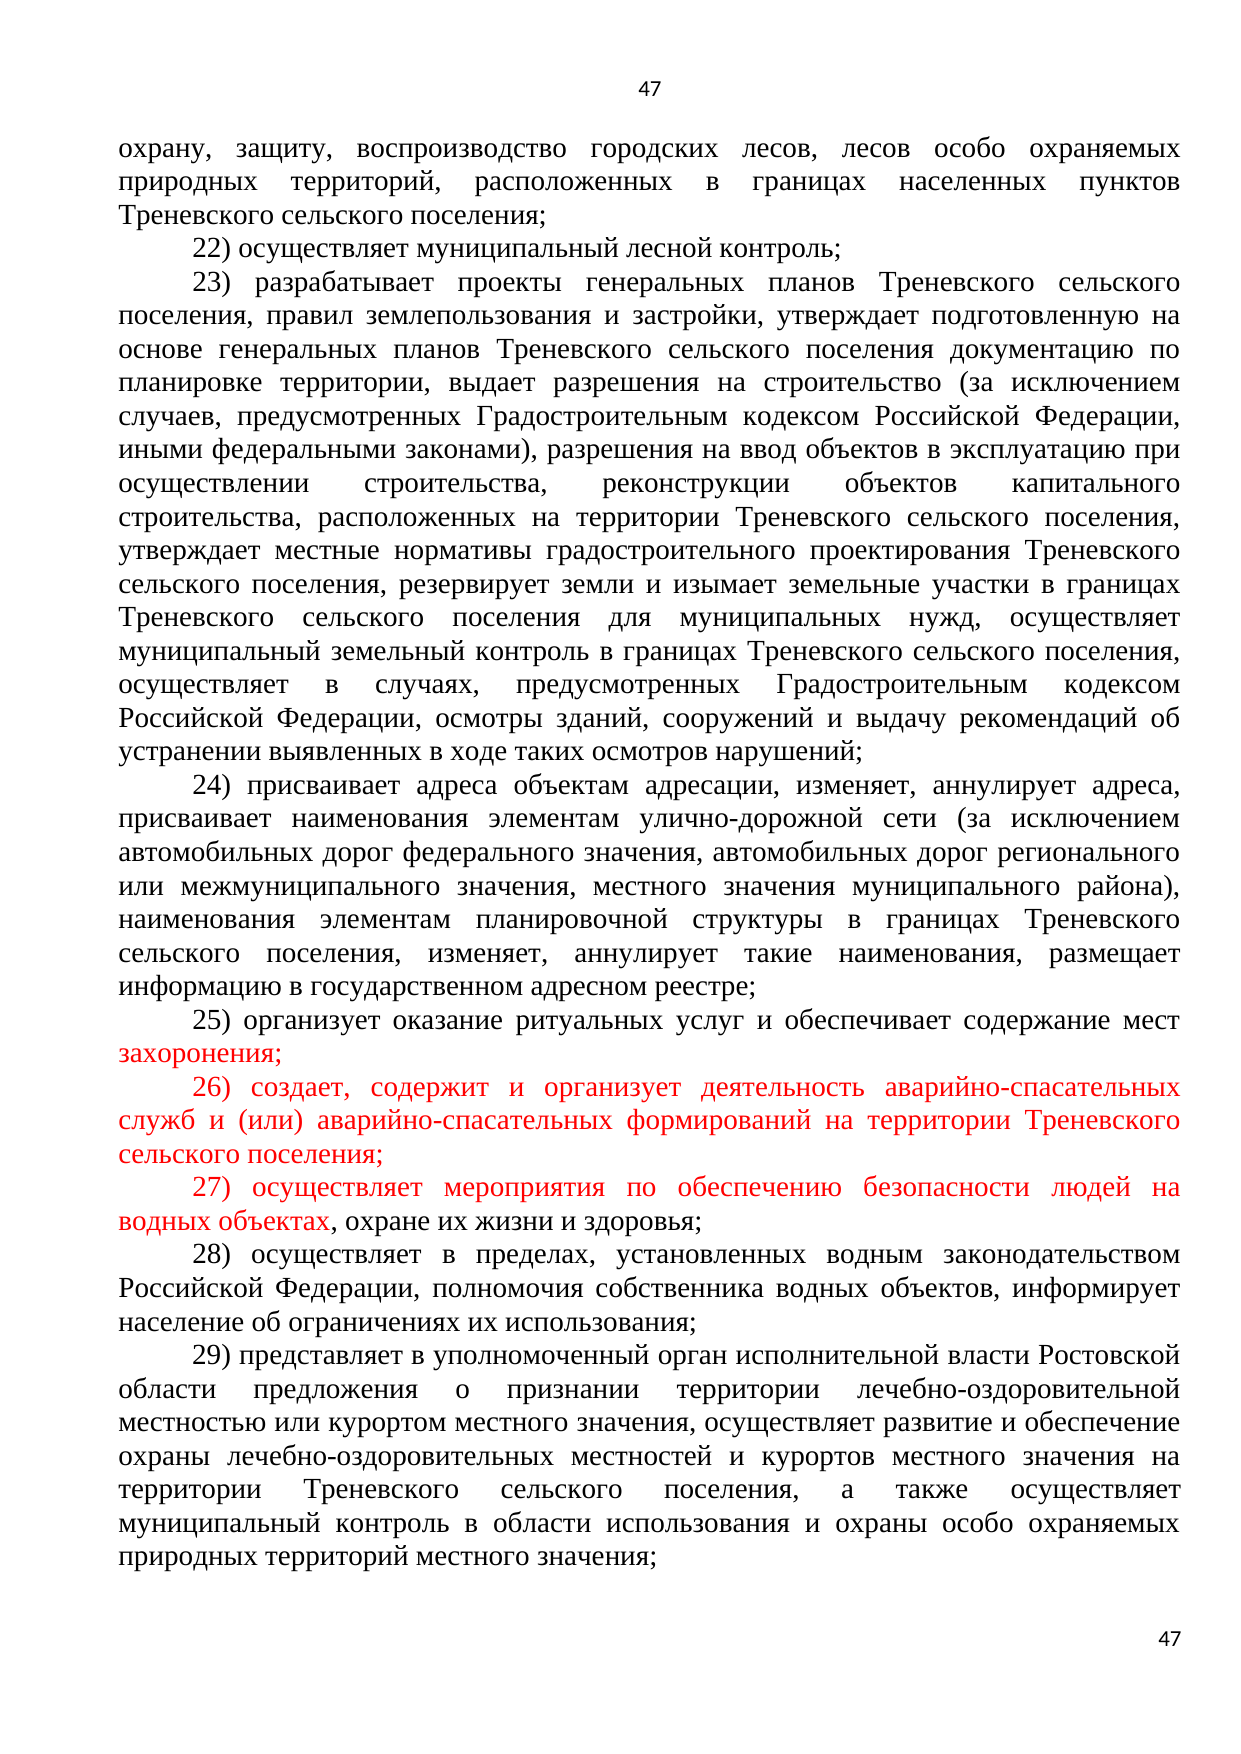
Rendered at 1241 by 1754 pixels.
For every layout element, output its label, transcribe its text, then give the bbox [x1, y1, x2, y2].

text 26) создает, содержит и организует деятельность аварийно-спасательных служб и (или) аварийно-спасательных формирований на территории Треневского сельского поселения; [118, 1069, 1181, 1169]
text 22) осуществляет муниципальный лесной контроль; [118, 230, 1181, 264]
text 29) представляет в уполномоченный орган исполнительной власти Ростовской области предложения о признании территории лечебно-оздоровительной местностью или курортом местного значения, осуществляет развитие и обеспечение охраны лечебно-оздоровительных местностей и курортов местного значения на территории Треневского сельского поселения, а также осуществляет муниципальный контроль в области использования и охраны особо охраняемых природных территорий местного значения; [118, 1337, 1181, 1572]
text 27) осуществляет мероприятия по обеспечению безопасности людей на водных объектах, охране их жизни и здоровья; [118, 1169, 1181, 1237]
text 25) организует оказание ритуальных услуг и обеспечивает содержание мест захоронения; [118, 1002, 1181, 1069]
text 28) осуществляет в пределах, установленных водным законодательством Российской Федерации, полномочия собственника водных объектов, информирует население об ограничениях их использования; [118, 1237, 1181, 1337]
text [118, 130, 1181, 230]
text 24) присваивает адреса объектам адресации, изменяет, аннулирует адреса, присваивает наименования элементам улично-дорожной сети (за исключением автомобильных дорог федерального значения, автомобильных дорог регионального или межмуниципального значения, местного значения муниципального района), наименования элементам планировочной структуры в границах Треневского сельского поселения, изменяет, аннулирует такие наименования, размещает информацию в государственном адресном реестре; [118, 767, 1181, 1002]
text 23) разрабатывает проекты генеральных планов Треневского сельского поселения, правил землепользования и застройки, утверждает подготовленную на основе генеральных планов Треневского сельского поселения документацию по планировке территории, выдает разрешения на строительство (за исключением случаев, предусмотренных Градостроительным кодексом Российской Федерации, иными федеральными законами), разрешения на ввод объектов в эксплуатацию при осуществлении строительства, реконструкции объектов капитального строительства, расположенных на территории Треневского сельского поселения, утверждает местные нормативы градостроительного проектирования Треневского сельского поселения, резервирует земли и изымает земельные участки в границах Треневского сельского поселения для муниципальных нужд, осуществляет муниципальный земельный контроль в границах Треневского сельского поселения, осуществляет в случаях, предусмотренных Градостроительным кодексом Российской Федерации, осмотры зданий, сооружений и выдачу рекомендаций об устранении выявленных в ходе таких осмотров нарушений; [118, 264, 1181, 767]
